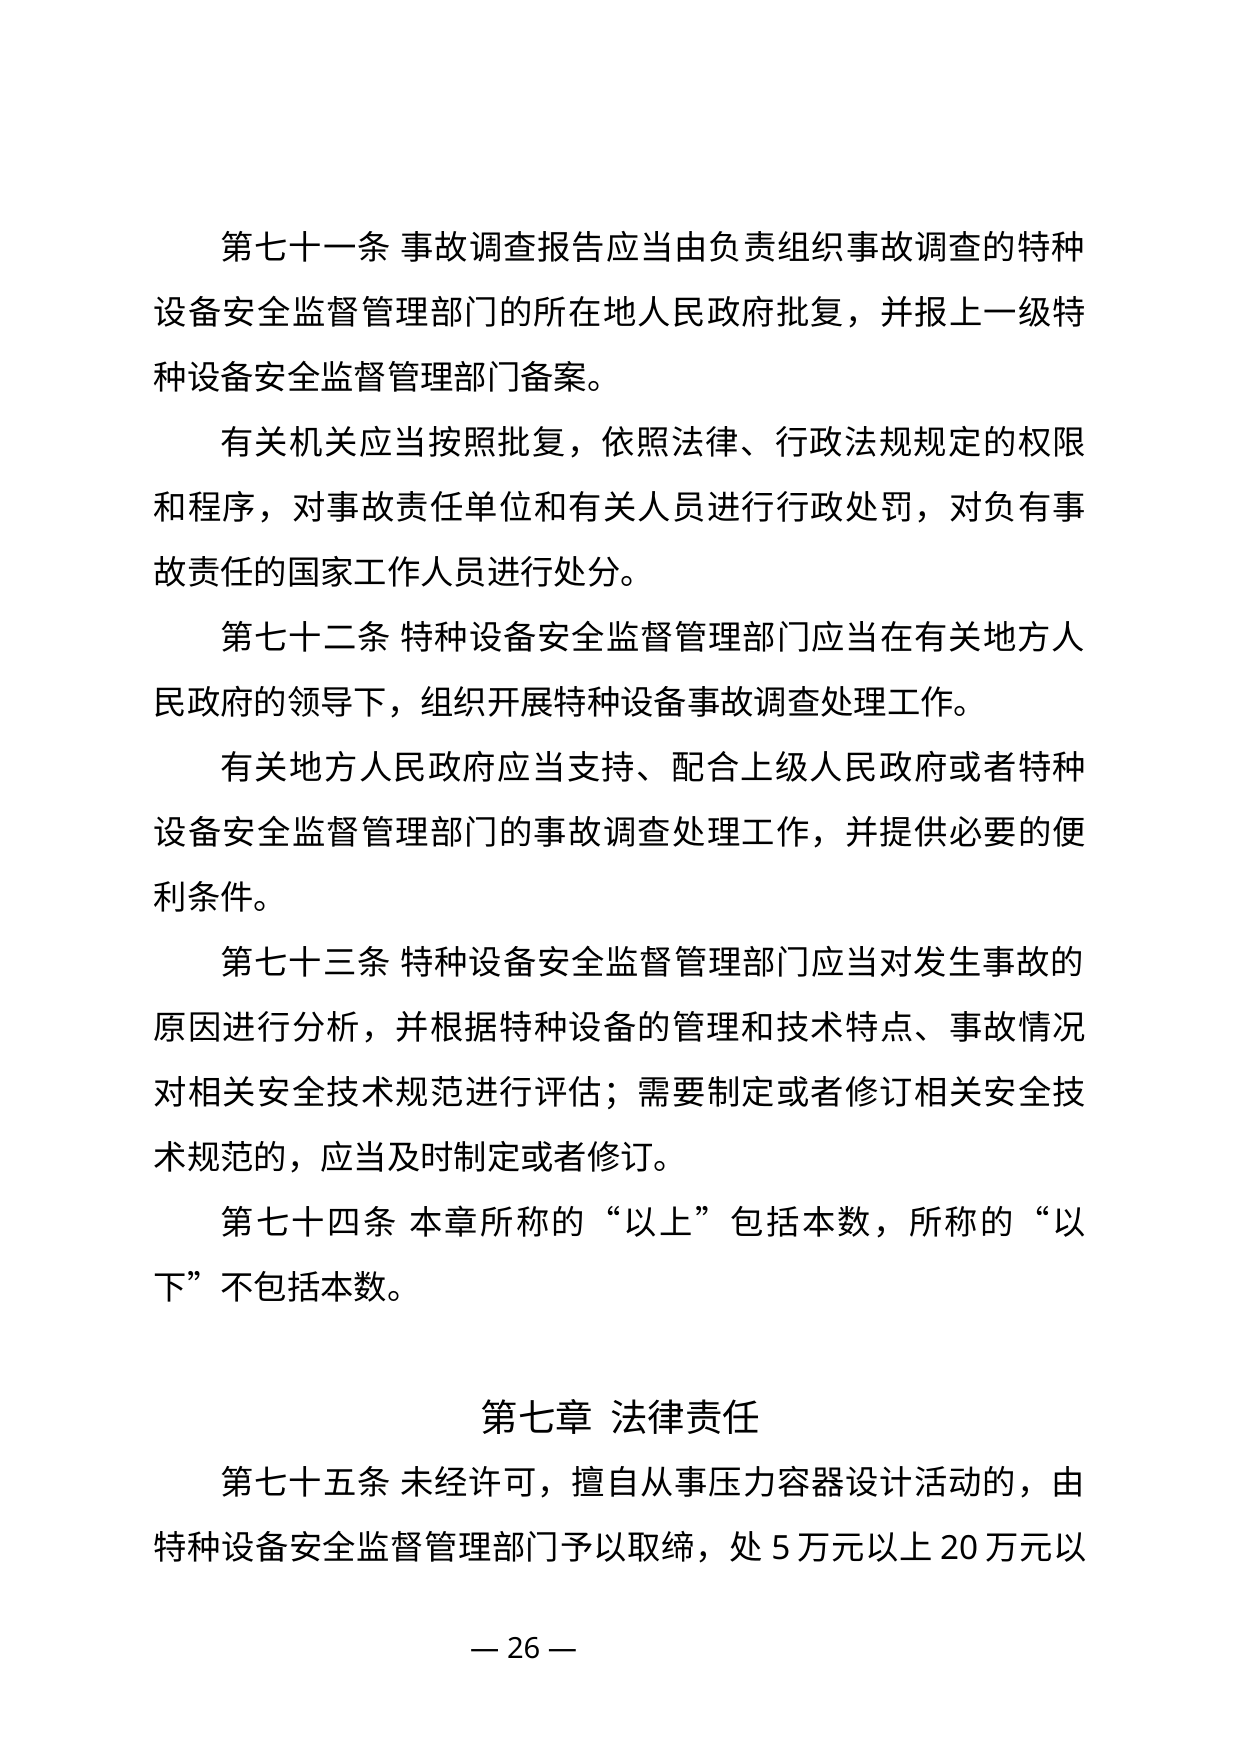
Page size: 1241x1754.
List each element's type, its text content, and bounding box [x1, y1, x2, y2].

text 第七章 法律责任 [153, 1382, 1087, 1447]
text 第七十二条 特种设备安全监督管理部门应当在有关地方人民政府的领导下，组织开展特种设备事故调查处理工作。 [153, 602, 1087, 732]
text 有关机关应当按照批复，依照法律、行政法规规定的权限和程序，对事故责任单位和有关人员进行行政处罚，对负有事故责任的国家工作人员进行处分。 [153, 407, 1087, 602]
text 第七十一条 事故调查报告应当由负责组织事故调查的特种设备安全监督管理部门的所在地人民政府批复，并报上一级特种设备安全监督管理部门备案。 [153, 212, 1087, 407]
text 第七十三条 特种设备安全监督管理部门应当对发生事故的原因进行分析，并根据特种设备的管理和技术特点、事故情况对相关安全技术规范进行评估；需要制定或者修订相关安全技术规范的，应当及时制定或者修订。 [153, 927, 1087, 1187]
text 第七十四条 本章所称的“以上”包括本数，所称的“以下”不包括本数。 [153, 1187, 1087, 1317]
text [153, 1447, 1087, 1577]
text 有关地方人民政府应当支持、配合上级人民政府或者特种设备安全监督管理部门的事故调查处理工作，并提供必要的便利条件。 [153, 732, 1087, 927]
